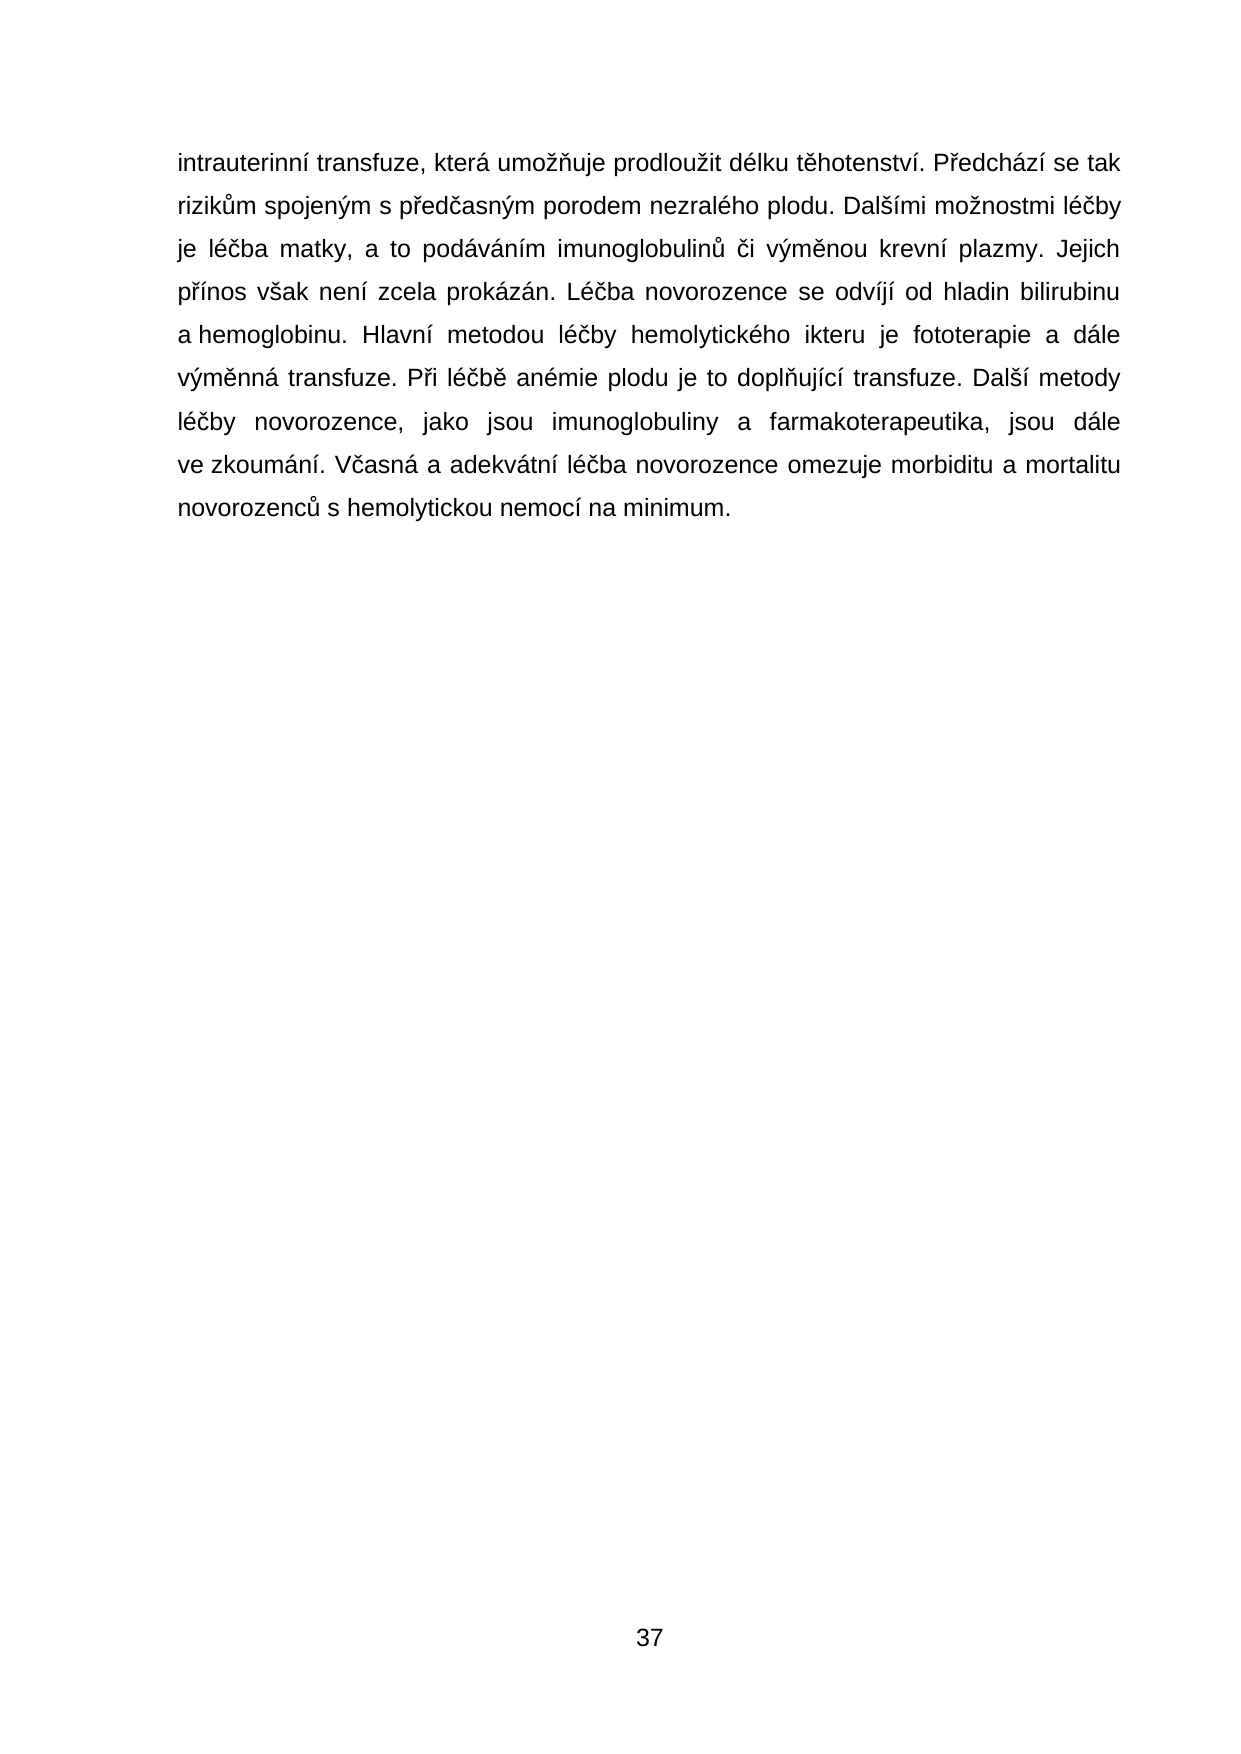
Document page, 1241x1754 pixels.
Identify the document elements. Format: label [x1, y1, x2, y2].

text [177, 148, 1122, 521]
